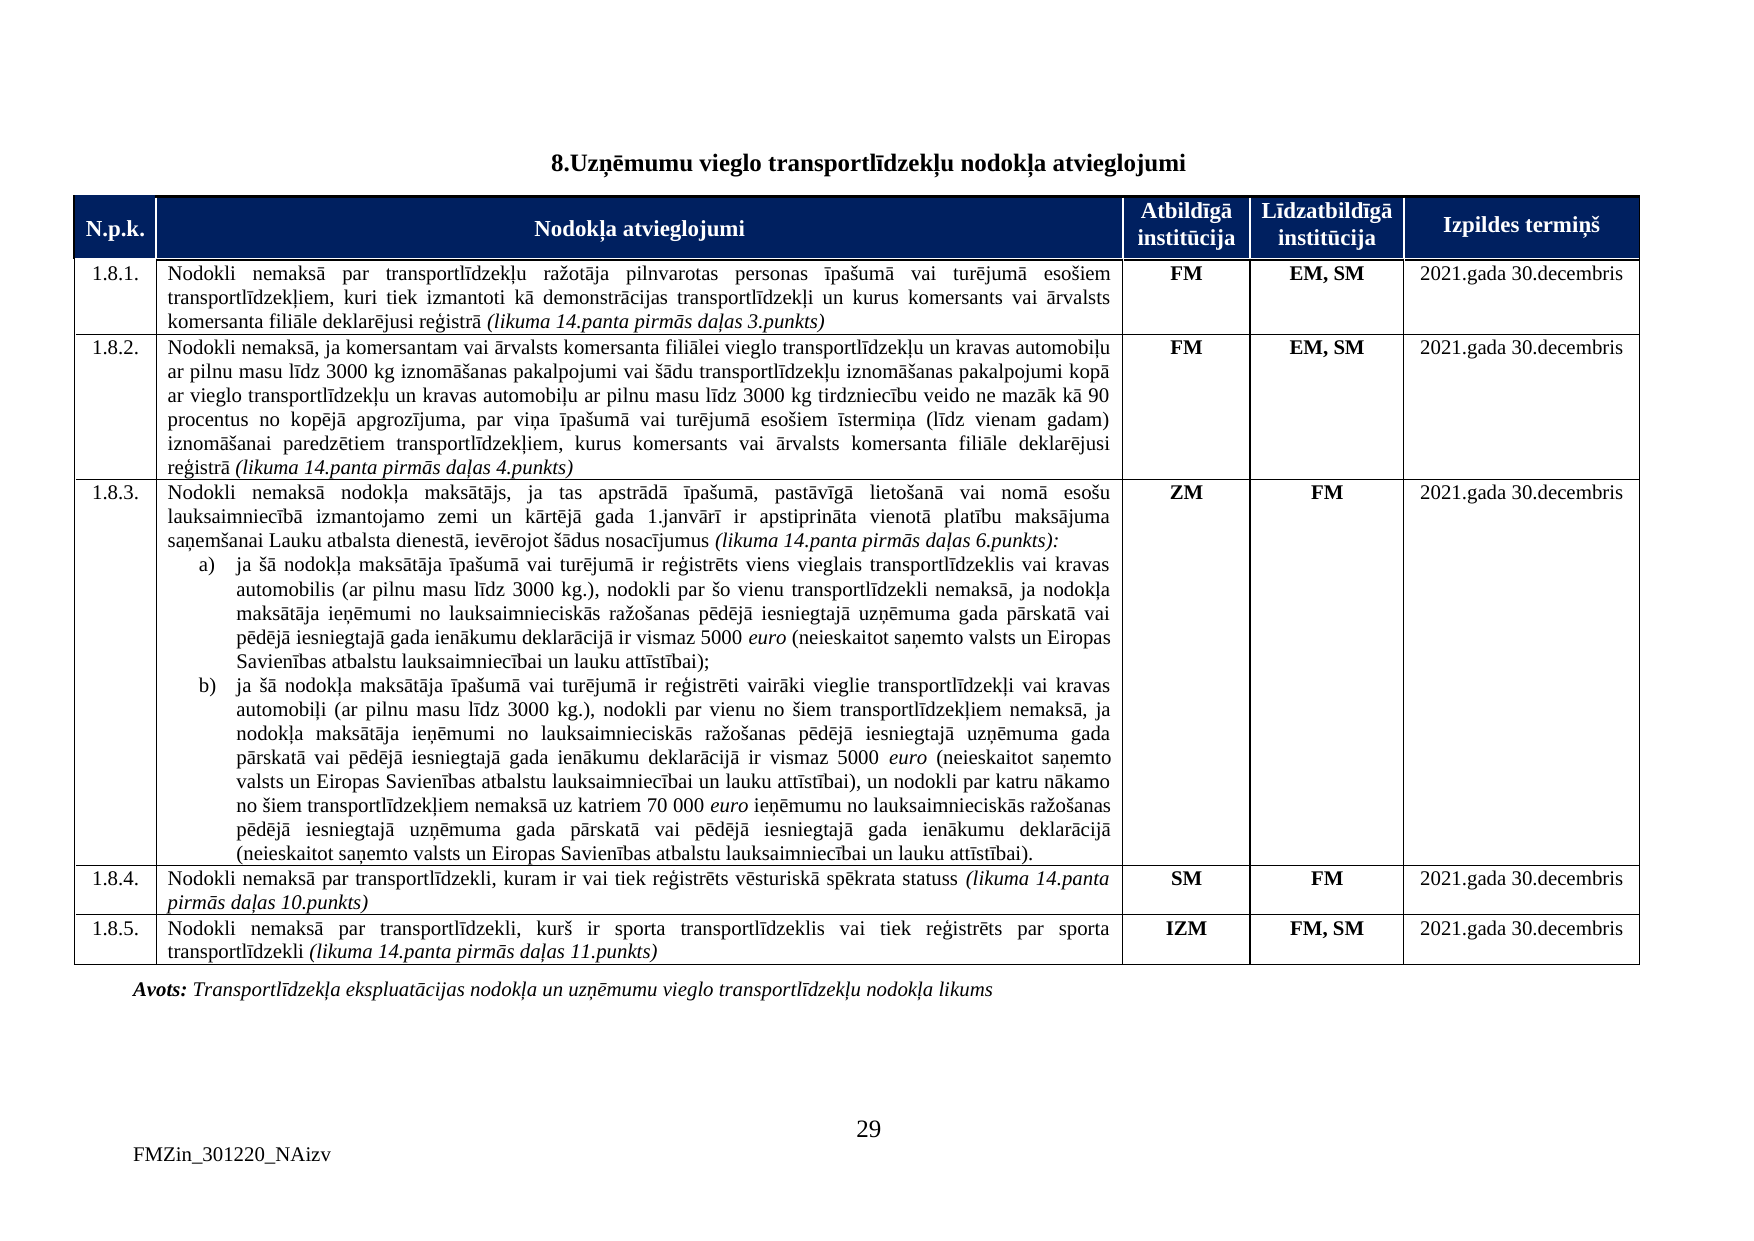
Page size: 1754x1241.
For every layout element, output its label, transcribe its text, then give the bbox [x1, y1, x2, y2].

table_cell EM, SM [1251, 261, 1403, 334]
table_cell 1.8.3. [75, 480, 156, 865]
table_cell 2021.gada 30.decembris [1404, 866, 1639, 914]
table_header Izpildes termiņš [1405, 198, 1639, 258]
table_cell FM [1123, 335, 1249, 479]
table_cell Nodokli nemaksā par transportlīdzekli, kurš ir sporta transportlīdzeklis vai tiek reģistrēts par sporta transportlīdzekli (likuma 14.panta pirmās daļas 11.punkts) [157, 915, 1122, 963]
table_cell EM, SM [1251, 335, 1403, 479]
table_header Nodokļa atvieglojumi [157, 198, 1122, 258]
table_header N.p.k. [75, 195, 155, 258]
table_cell 2021.gada 30.decembris [1404, 335, 1639, 479]
text 8.Uzņēmumu vieglo transportlīdzekļu nodokļa atvieglojumi [133, 148, 1604, 176]
table_cell 2021.gada 30.decembris [1404, 480, 1639, 865]
table_cell FM [1251, 866, 1403, 914]
text Avots: Transportlīdzekļa ekspluatācijas nodokļa un uzņēmumu vieglo transportlīdzekļu nodokļa likums [133, 977, 1604, 1001]
table_cell 2021.gada 30.decembris [1404, 261, 1639, 334]
table_cell IZM [1123, 915, 1249, 963]
table_cell SM [1123, 866, 1249, 914]
table_header Atbildīgā institūcija [1124, 198, 1249, 258]
table_cell Nodokli nemaksā nodokļa maksātājs, ja tas apstrādā īpašumā, pastāvīgā lietošanā vai nomā esošu lauksaimniecībā izmantojamo zemi un kārtējā gada 1.janvārī ir apstiprināta vienotā platību maksājuma saņemšanai Lauku atbalsta dienestā, ievērojot šādus nosacījumus (likuma 14.panta pirmās daļas 6.punkts): ja šā nodokļa maksātāja īpašumā vai turējumā ir reģistrēts viens vieglais transportlīdzeklis vai kravas automobilis (ar pilnu masu līdz 3000 kg.), nodokli par šo vienu transportlīdzekli nemaksā, ja nodokļa maksātāja ieņēmumi no lauksaimnieciskās ražošanas pēdējā iesniegtajā uzņēmuma gada pārskatā vai pēdējā iesniegtajā gada ienākumu deklarācijā ir vismaz 5000 euro (neieskaitot saņemto valsts un Eiropas Savienības atbalstu lauksaimniecībai un lauku attīstībai); ja šā nodokļa maksātāja īpašumā vai turējumā ir reģistrēti vairāki vieglie transportlīdzekļi vai kravas automobiļi (ar pilnu masu līdz 3000 kg.), nodokli par vienu no šiem transportlīdzekļiem nemaksā, ja nodokļa maksātāja ieņēmumi no lauksaimnieciskās ražošanas pēdējā iesniegtajā uzņēmuma gada pārskatā vai pēdējā iesniegtajā gada ienākumu deklarācijā ir vismaz 5000 euro (neieskaitot saņemto valsts un Eiropas Savienības atbalstu lauksaimniecībai un lauku attīstībai), un nodokli par katru nākamo no šiem transportlīdzekļiem nemaksā uz katriem 70 000 euro ieņēmumu no lauksaimnieciskās ražošanas pēdējā iesniegtajā uzņēmuma gada pārskatā vai pēdējā iesniegtajā gada ienākumu deklarācijā (neieskaitot saņemto valsts un Eiropas Savienības atbalstu lauksaimniecībai un lauku attīstībai). [157, 480, 1122, 865]
table_cell 1.8.1. [75, 259, 156, 334]
table_cell ZM [1123, 480, 1249, 865]
table_cell Nodokli nemaksā par transportlīdzekļu ražotāja pilnvarotas personas īpašumā vai turējumā esošiem transportlīdzekļiem, kuri tiek izmantoti kā demonstrācijas transportlīdzekļi un kurus komersants vai ārvalsts komersanta filiāle deklarējusi reģistrā (likuma 14.panta pirmās daļas 3.punkts) [157, 261, 1122, 334]
table_cell 2021.gada 30.decembris [1404, 915, 1639, 963]
table_cell 1.8.5. [75, 915, 156, 963]
table_cell FM [1251, 480, 1403, 865]
table_cell FM, SM [1251, 915, 1403, 963]
table_cell Nodokli nemaksā par transportlīdzekli, kuram ir vai tiek reģistrēts vēsturiskā spēkrata statuss (likuma 14.panta pirmās daļas 10.punkts) [157, 866, 1122, 914]
table_cell Nodokli nemaksā, ja komersantam vai ārvalsts komersanta filiālei vieglo transportlīdzekļu un kravas automobiļu ar pilnu masu līdz 3000 kg iznomāšanas pakalpojumi vai šādu transportlīdzekļu iznomāšanas pakalpojumi kopā ar vieglo transportlīdzekļu un kravas automobiļu ar pilnu masu līdz 3000 kg tirdzniecību veido ne mazāk kā 90 procentus no kopējā apgrozījuma, par viņa īpašumā vai turējumā esošiem īstermiņa (līdz vienam gadam) iznomāšanai paredzētiem transportlīdzekļiem, kurus komersants vai ārvalsts komersanta filiāle deklarējusi reģistrā (likuma 14.panta pirmās daļas 4.punkts) [157, 335, 1122, 479]
table_header Līdzatbildīgā institūcija [1251, 198, 1403, 258]
table_cell 1.8.4. [75, 866, 156, 914]
table_cell FM [1123, 261, 1249, 334]
table_cell 1.8.2. [75, 335, 156, 479]
